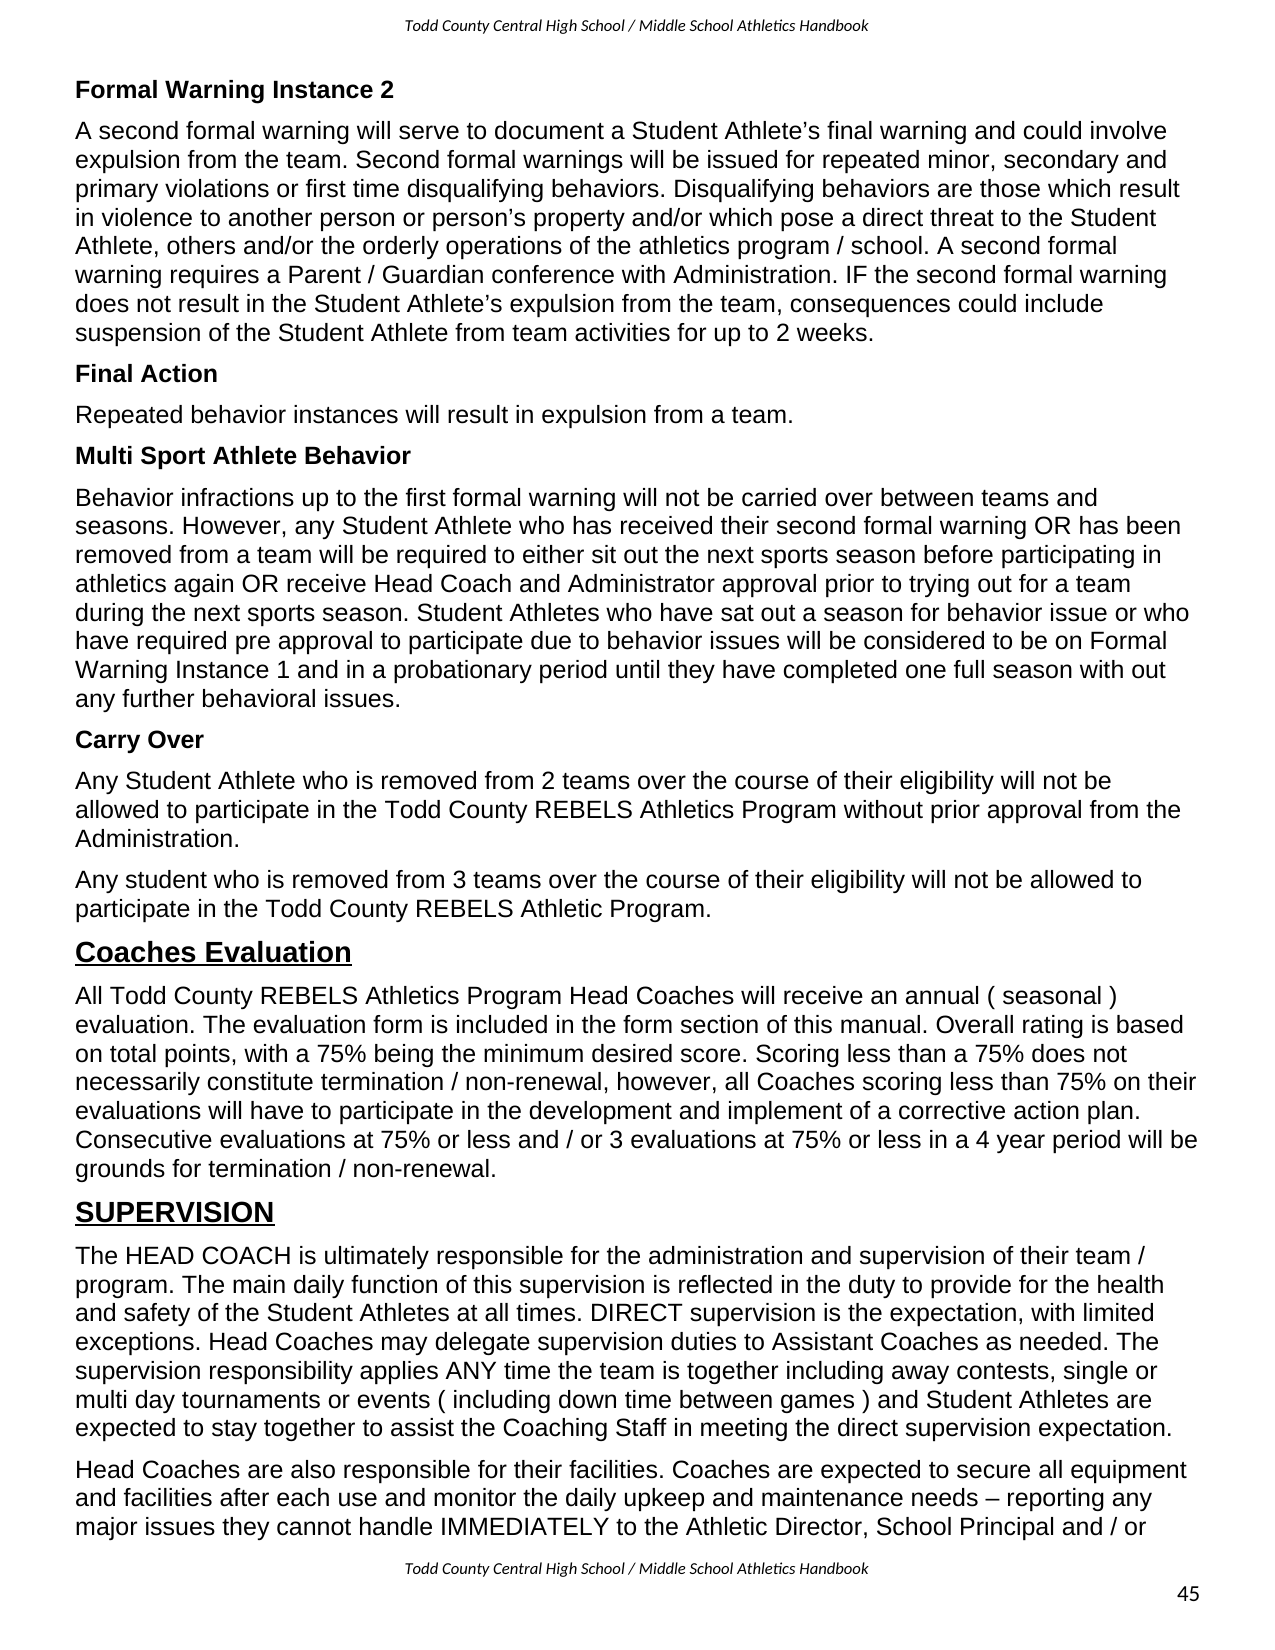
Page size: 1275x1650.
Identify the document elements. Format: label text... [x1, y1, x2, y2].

text Behavior infractions up to the first formal warning will not be carried over between teams and seasons. However, any Student Athlete who has received their second formal warning OR has been removed from a team will be required to either sit out the next sports season before participating in athletics again OR receive Head Coach and Administrator approval prior to trying out for a team during the next sports season. Student Athletes who have sat out a season for behavior issue or who have required pre approval to participate due to behavior issues will be considered to be on Formal Warning Instance 1 and in a probationary period until they have completed one full season with out any further behavioral issues. [75, 482, 1200, 712]
text Carry Over [75, 725, 1200, 754]
text SUPERVISION [75, 1195, 1200, 1228]
text Multi Sport Athlete Behavior [75, 441, 1200, 470]
text Any student who is removed from 3 teams over the course of their eligibility will not be allowed to participate in the Todd County REBELS Athletic Program. [75, 865, 1200, 922]
text All Todd County REBELS Athletics Program Head Coaches will receive an annual ( seasonal ) evaluation. The evaluation form is included in the form section of this manual. Overall rating is based on total points, with a 75% being the minimum desired score. Scoring less than a 75% does not necessarily constitute termination / non-renewal, however, all Coaches scoring less than 75% on their evaluations will have to participate in the development and implement of a corrective action plan. Consecutive evaluations at 75% or less and / or 3 evaluations at 75% or less in a 4 year period will be grounds for termination / non-renewal. [75, 981, 1200, 1182]
text Any Student Athlete who is removed from 2 teams over the course of their eligibility will not be allowed to participate in the Todd County REBELS Athletics Program without prior approval from the Administration. [75, 766, 1200, 852]
text Coaches Evaluation [75, 935, 1200, 968]
text The HEAD COACH is ultimately responsible for the administration and supervision of their team / program. The main daily function of this supervision is reflected in the duty to provide for the health and safety of the Student Athletes at all times. DIRECT supervision is the expectation, with limited exceptions. Head Coaches may delegate supervision duties to Assistant Coaches as needed. The supervision responsibility applies ANY time the team is together including away contests, single or multi day tournaments or events ( including down time between games ) and Student Athletes are expected to stay together to assist the Coaching Staff in meeting the direct supervision expectation. [75, 1241, 1200, 1442]
text Final Action [75, 359, 1200, 387]
text Formal Warning Instance 2 [75, 75, 1200, 104]
text Repeated behavior instances will result in expulsion from a team. [75, 400, 1200, 429]
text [75, 1454, 1200, 1541]
text A second formal warning will serve to document a Student Athlete’s final warning and could involve expulsion from the team. Second formal warnings will be issued for repeated minor, secondary and primary violations or first time disqualifying behaviors. Disqualifying behaviors are those which result in violence to another person or person’s property and/or which pose a direct threat to the Student Athlete, others and/or the orderly operations of the athletics program / school. A second formal warning requires a Parent / Guardian conference with Administration. IF the second formal warning does not result in the Student Athlete’s expulsion from the team, consequences could include suspension of the Student Athlete from team activities for up to 2 weeks. [75, 116, 1200, 346]
